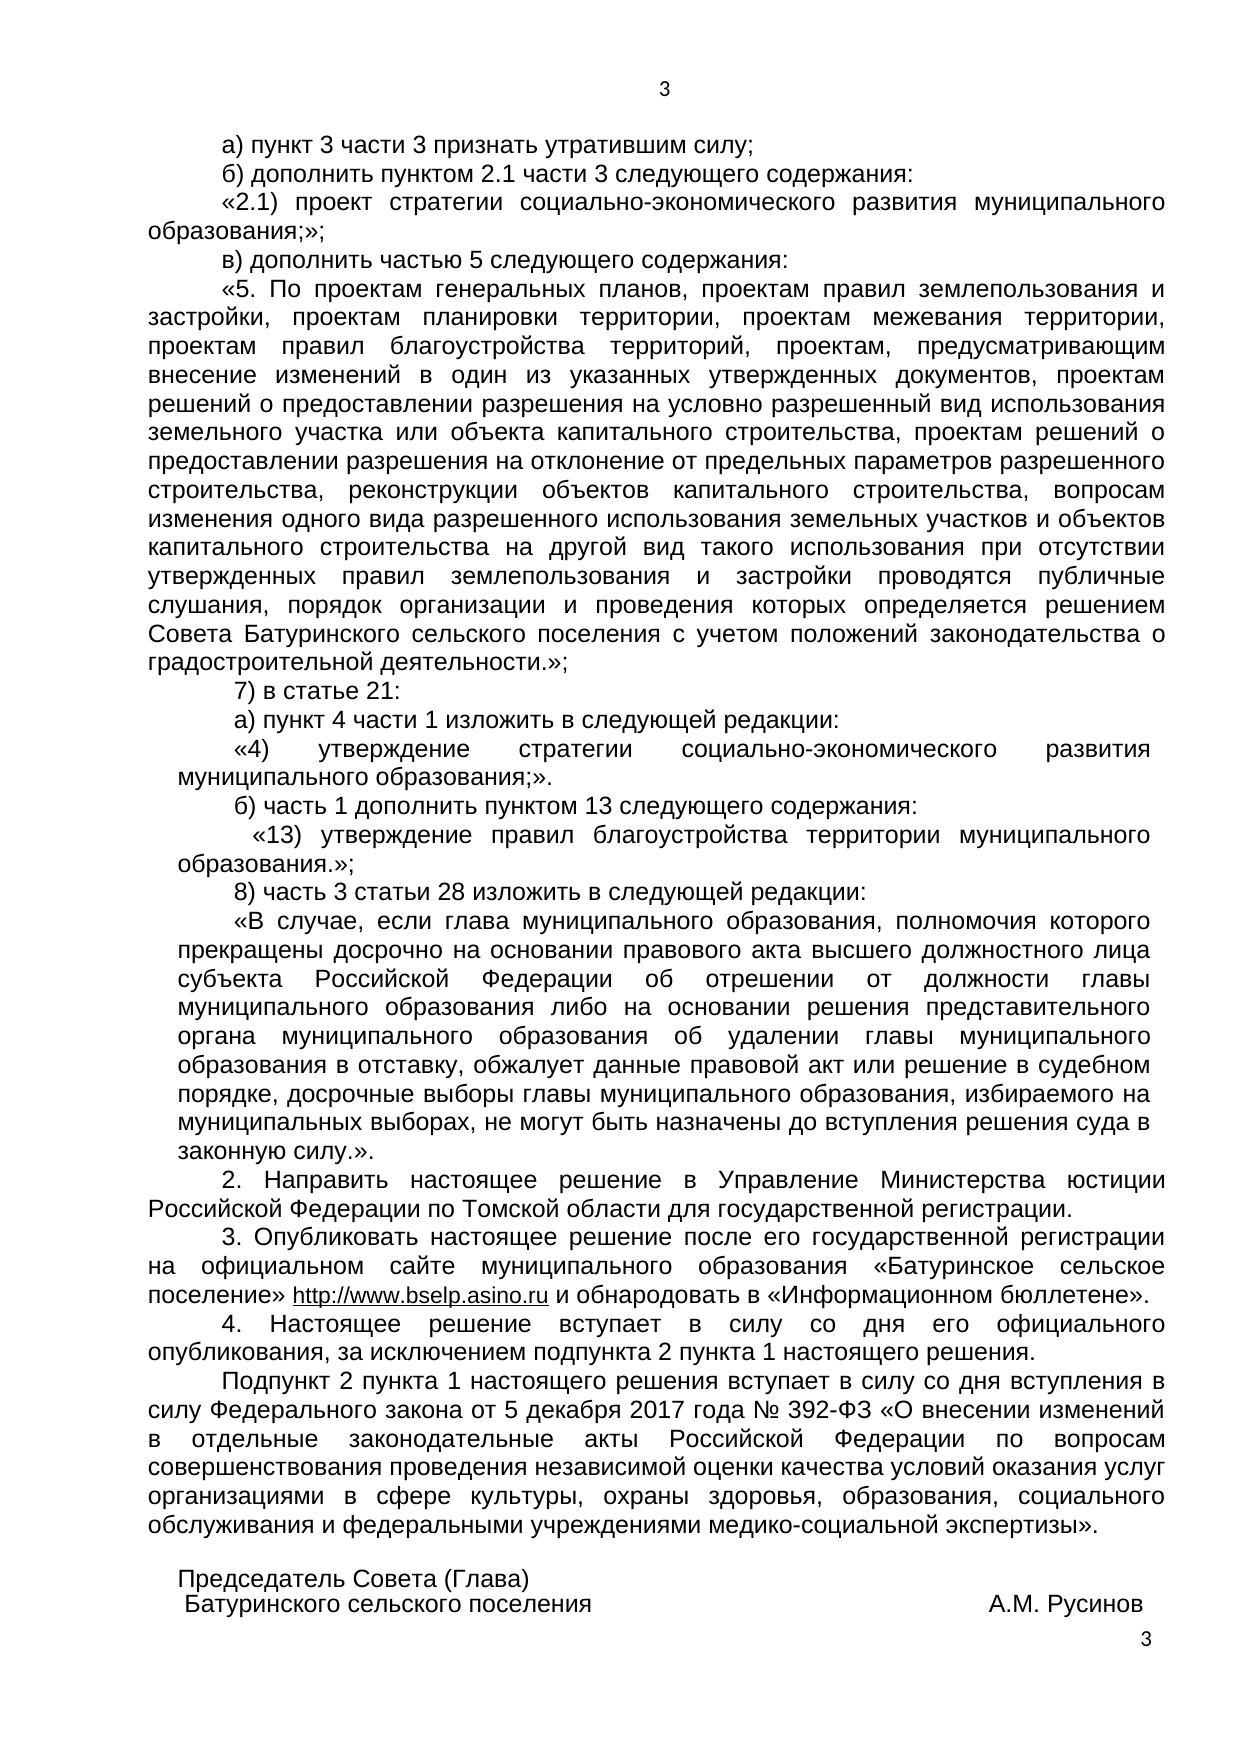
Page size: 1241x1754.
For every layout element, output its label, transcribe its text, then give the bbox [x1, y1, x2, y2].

text Подпункт 2 пункта 1 настоящего решения вступает в силу со дня вступления в силу Федерального закона от 5 декабря 2017 года № 392-ФЗ «О внесении изменений в отдельные законодательные акты Российской Федерации по вопросам совершенствования проведения независимой оценки качества условий оказания услуг организациями в сфере культуры, охраны здоровья, образования, социального обслуживания и федеральными учреждениями медико-социальной экспертизы». [148, 1366, 1167, 1538]
text б) часть 1 дополнить пунктом 13 следующего содержания: [177, 791, 1152, 820]
text а) пункт 3 части 3 признать утратившим силу; [148, 130, 1167, 158]
text Батуринского сельского поселения А.М. Русинов [177, 1592, 1167, 1617]
text 7) в статье 21: [177, 676, 1152, 705]
text 3. Опубликовать настоящее решение после его государственной регистрации на официальном сайте муниципального образования «Батуринское сельское поселение» http://www.bselp.asino.ru и обнародовать в «Информационном бюллетене». [148, 1222, 1167, 1308]
text 4. Настоящее решение вступает в силу со дня его официального опубликования, за исключением подпункта 2 пункта 1 настоящего решения. [148, 1308, 1167, 1366]
text 8) часть 3 статьи 28 изложить в следующей редакции: [177, 877, 1152, 906]
text «13) утверждение правил благоустройства территории муниципального образования.»; [177, 820, 1152, 877]
text «В случае, если глава муниципального образования, полномочия которого прекращены досрочно на основании правового акта высшего должностного лица субъекта Российской Федерации об отрешении от должности главы муниципального образования либо на основании решения представительного органа муниципального образования об удалении главы муниципального образования в отставку, обжалует данные правовой акт или решение в судебном порядке, досрочные выборы главы муниципального образования, избираемого на муниципальных выборах, не могут быть назначены до вступления решения суда в законную силу.». [177, 906, 1152, 1165]
text в) дополнить частью 5 следующего содержания: [148, 245, 1167, 273]
text «4) утверждение стратегии социально-экономического развития муниципального образования;». [177, 733, 1152, 791]
text 2. Направить настоящее решение в Управление Министерства юстиции Российской Федерации по Томской области для государственной регистрации. [148, 1165, 1167, 1222]
text Председатель Совета (Глава) [177, 1567, 1167, 1592]
text а) пункт 4 части 1 изложить в следующей редакции: [177, 705, 1152, 733]
text б) дополнить пунктом 2.1 части 3 следующего содержания: [148, 158, 1167, 187]
text «2.1) проект стратегии социально-экономического развития муниципального образования;»; [148, 187, 1167, 245]
text «5. По проектам генеральных планов, проектам правил землепользования и застройки, проектам планировки территории, проектам межевания территории, проектам правил благоустройства территорий, проектам, предусматривающим внесение изменений в один из указанных утвержденных документов, проектам решений о предоставлении разрешения на условно разрешенный вид использования земельного участка или объекта капитального строительства, проектам решений о предоставлении разрешения на отклонение от предельных параметров разрешенного строительства, реконструкции объектов капитального строительства, вопросам изменения одного вида разрешенного использования земельных участков и объектов капитального строительства на другой вид такого использования при отсутствии утвержденных правил землепользования и застройки проводятся публичные слушания, порядок организации и проведения которых определяется решением Совета Батуринского сельского поселения с учетом положений законодательства о градостроительной деятельности.»; [148, 273, 1167, 676]
